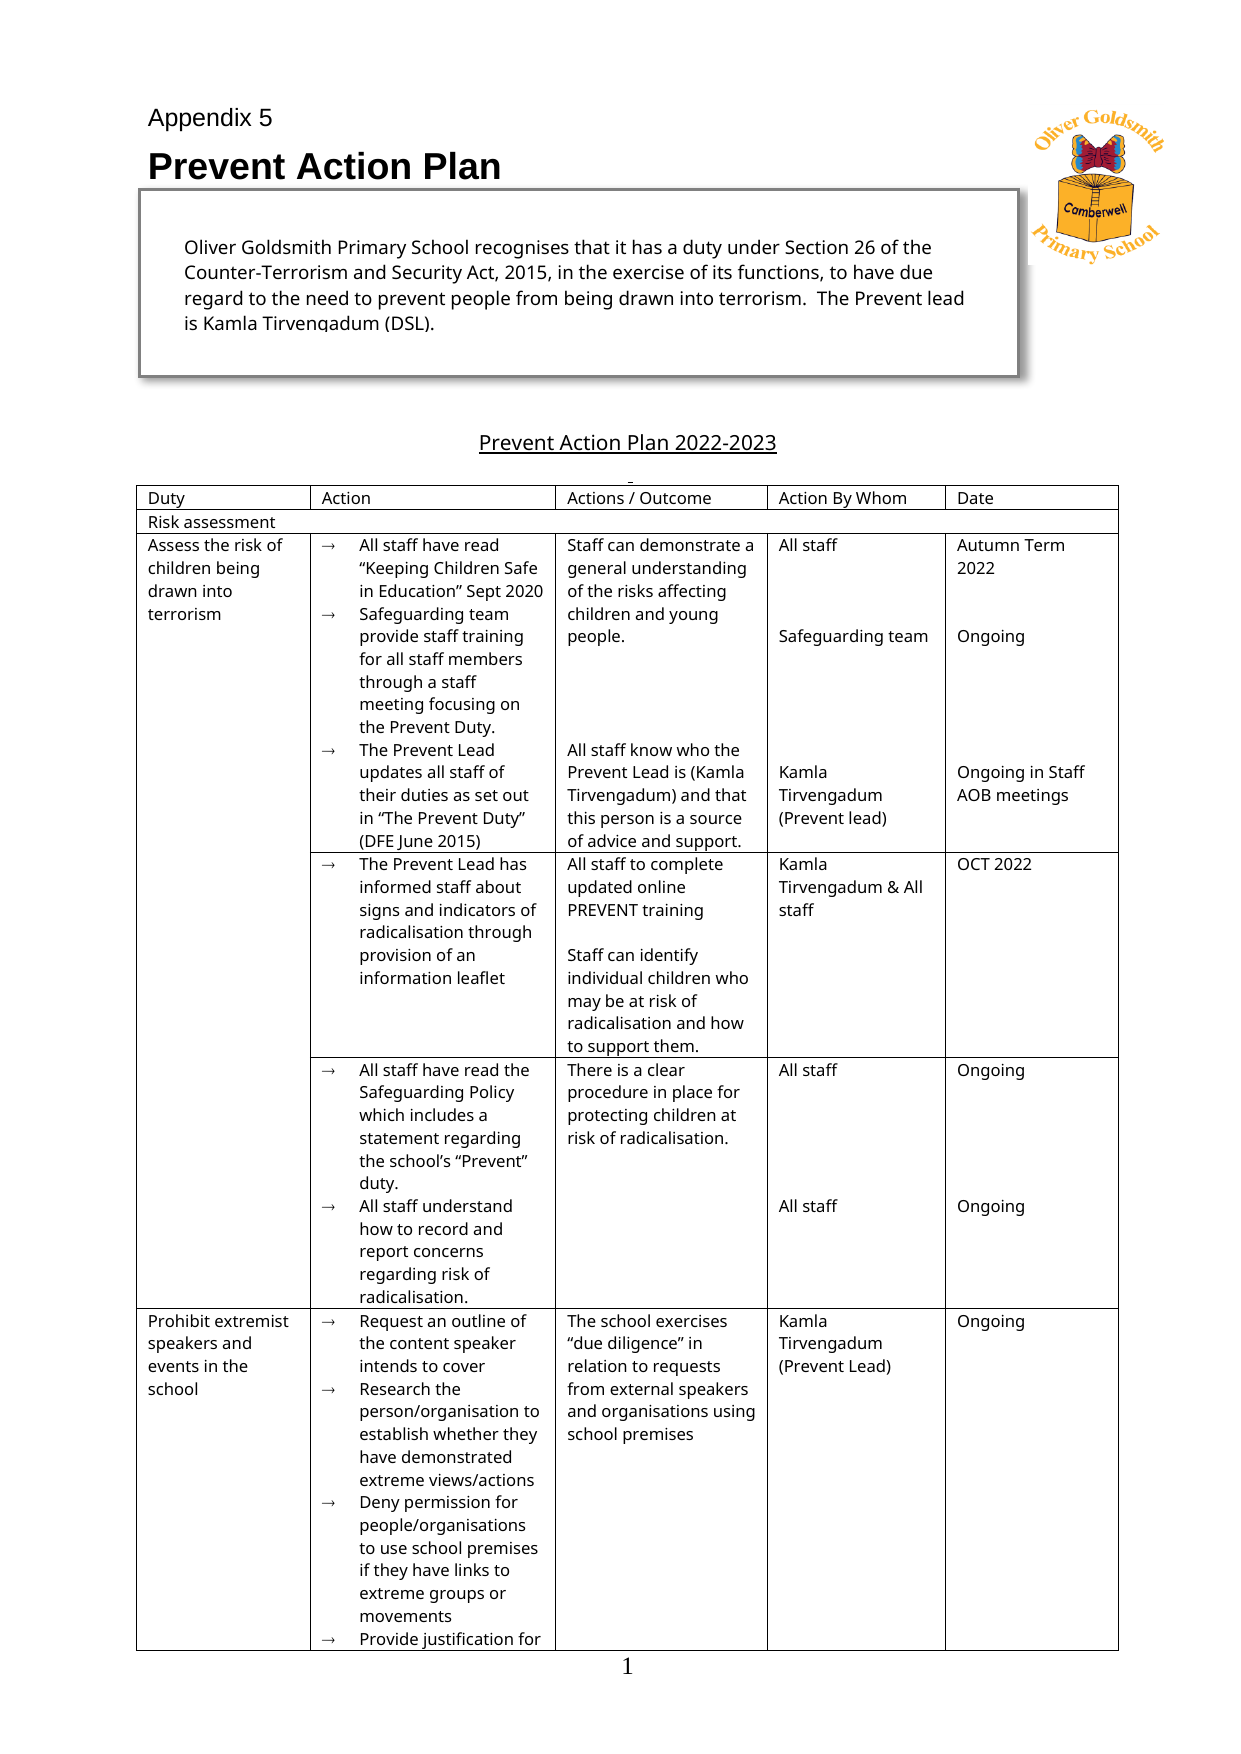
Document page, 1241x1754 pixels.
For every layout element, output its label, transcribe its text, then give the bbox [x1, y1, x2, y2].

table_cell There is a clear procedure in place for protecting children at risk of radicalisation. [556, 1058, 767, 1308]
table_cell Risk assessment [137, 510, 1118, 533]
table_cell OCT 2022 [946, 853, 1118, 1057]
table_cell Ongoing Ongoing [946, 1058, 1118, 1308]
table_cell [137, 1309, 310, 1650]
table_header Action By Whom [768, 486, 945, 509]
text Prevent Action Plan 2022-2023 [148, 428, 1107, 457]
table_cell All staff All staff [768, 1058, 945, 1308]
table_cell Staff can demonstrate a general understanding of the risks affecting children and young people. All staff know who the Prevent Lead is (Kamla Tirvengadum) and that this person is a source of advice and support. [556, 534, 767, 852]
table_cell All staff have read “Keeping Children Safe in Education” Sept 2020 Safeguarding team provide staff training for all staff members through a staff meeting focusing on the Prevent Duty. The Prevent Lead updates all staff of their duties as set out in “The Prevent Duty” (DFE June 2015) [311, 534, 555, 852]
table_cell Assess the risk of children being drawn into terrorism [137, 534, 310, 1308]
table_cell The Prevent Lead has informed staff about signs and indicators of radicalisation through provision of an information leaflet [311, 853, 555, 1057]
picture [1028, 104, 1164, 265]
table_cell All staff have read the Safeguarding Policy which includes a statement regarding the school’s “Prevent” duty. All staff understand how to record and report concerns regarding risk of radicalisation. [311, 1058, 555, 1308]
table_header Actions / Outcome [556, 486, 767, 509]
table_header Action [311, 486, 555, 509]
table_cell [768, 1309, 945, 1650]
table_cell All staff to complete updated online PREVENT training Staff can identify individual children who may be at risk of radicalisation and how to support them. [556, 853, 767, 1057]
table_cell Kamla Tirvengadum & All staff [768, 853, 945, 1057]
table_cell Ongoing [946, 1309, 1118, 1650]
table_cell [556, 1309, 767, 1650]
table_header Duty [137, 486, 310, 509]
table_cell Autumn Term 2022 Ongoing Ongoing in Staff AOB meetings [946, 534, 1118, 852]
table_cell All staff Safeguarding team Kamla Tirvengadum (Prevent lead) [768, 534, 945, 852]
table_header Date [946, 486, 1118, 509]
text Appendix 5 [148, 103, 1107, 131]
text Prevent Action Plan [148, 144, 1107, 187]
